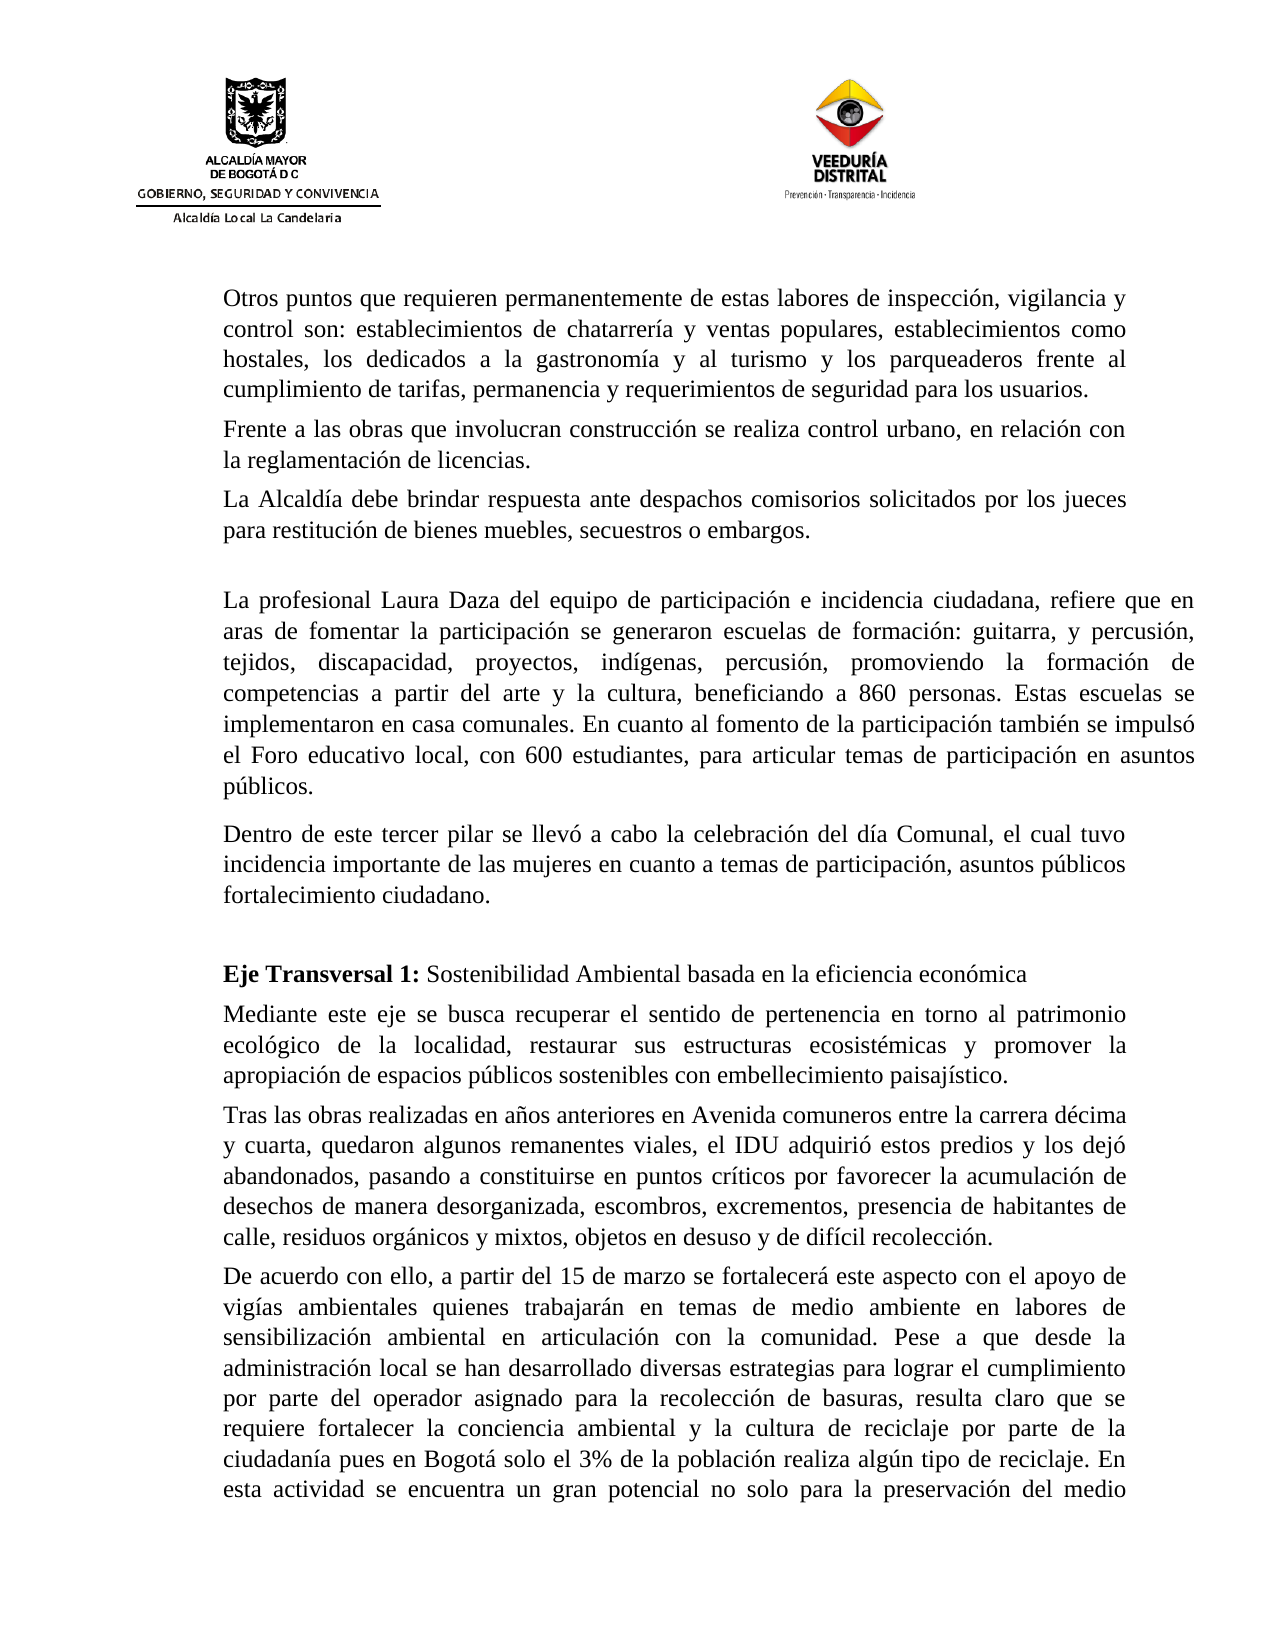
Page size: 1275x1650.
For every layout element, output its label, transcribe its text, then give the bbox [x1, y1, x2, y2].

text La Alcaldía debe brindar respuesta ante despachos comisorios solicitados por los jueces para restitución de bienes muebles, secuestros o embargos. [223, 484, 1127, 544]
picture [126, 73, 389, 227]
text Otros puntos que requieren permanentemente de estas labores de inspección, vigilancia y control son: establecimientos de chatarrería y ventas populares, establecimientos como hostales, los dedicados a la gastronomía y al turismo y los parqueaderos frente al cumplimiento de tarifas, permanencia y requerimientos de seguridad para los usuarios. [223, 283, 1127, 403]
text Mediante este eje se busca recuperar el sentido de pertenencia en torno al patrimonio ecológico de la localidad, restaurar sus estructuras ecosistémicas y promover la apropiación de espacios públicos sostenibles con embellecimiento paisajístico. [223, 999, 1127, 1089]
text Tras las obras realizadas en años anteriores en Avenida comuneros entre la carrera décima y cuarta, quedaron algunos remanentes viales, el IDU adquirió estos predios y los dejó abandonados, pasando a constituirse en puntos críticos por favorecer la acumulación de desechos de manera desorganizada, escombros, excrementos, presencia de habitantes de calle, residuos orgánicos y mixtos, objetos en desuso y de difícil recolección. [223, 1100, 1127, 1250]
text Eje Transversal 1: Sostenibilidad Ambiental basada en la eficiencia económica [223, 959, 1127, 988]
picture [767, 62, 927, 222]
text La profesional Laura Daza del equipo de participación e incidencia ciudadana, refiere que en aras de fomentar la participación se generaron escuelas de formación: guitarra, y percusión, tejidos, discapacidad, proyectos, indígenas, percusión, promoviendo la formación de competencias a partir del arte y la cultura, beneficiando a 860 personas. Estas escuelas se implementaron en casa comunales. En cuanto al fomento de la participación también se impulsó el Foro educativo local, con 600 estudiantes, para articular temas de participación en asuntos públicos. [223, 585, 1196, 800]
text Frente a las obras que involucran construcción se realiza control urbano, en relación con la reglamentación de licencias. [223, 414, 1127, 473]
text Dentro de este tercer pilar se llevó a cabo la celebración del día Comunal, el cual tuvo incidencia importante de las mujeres en cuanto a temas de participación, asuntos públicos fortalecimiento ciudadano. [223, 819, 1127, 909]
